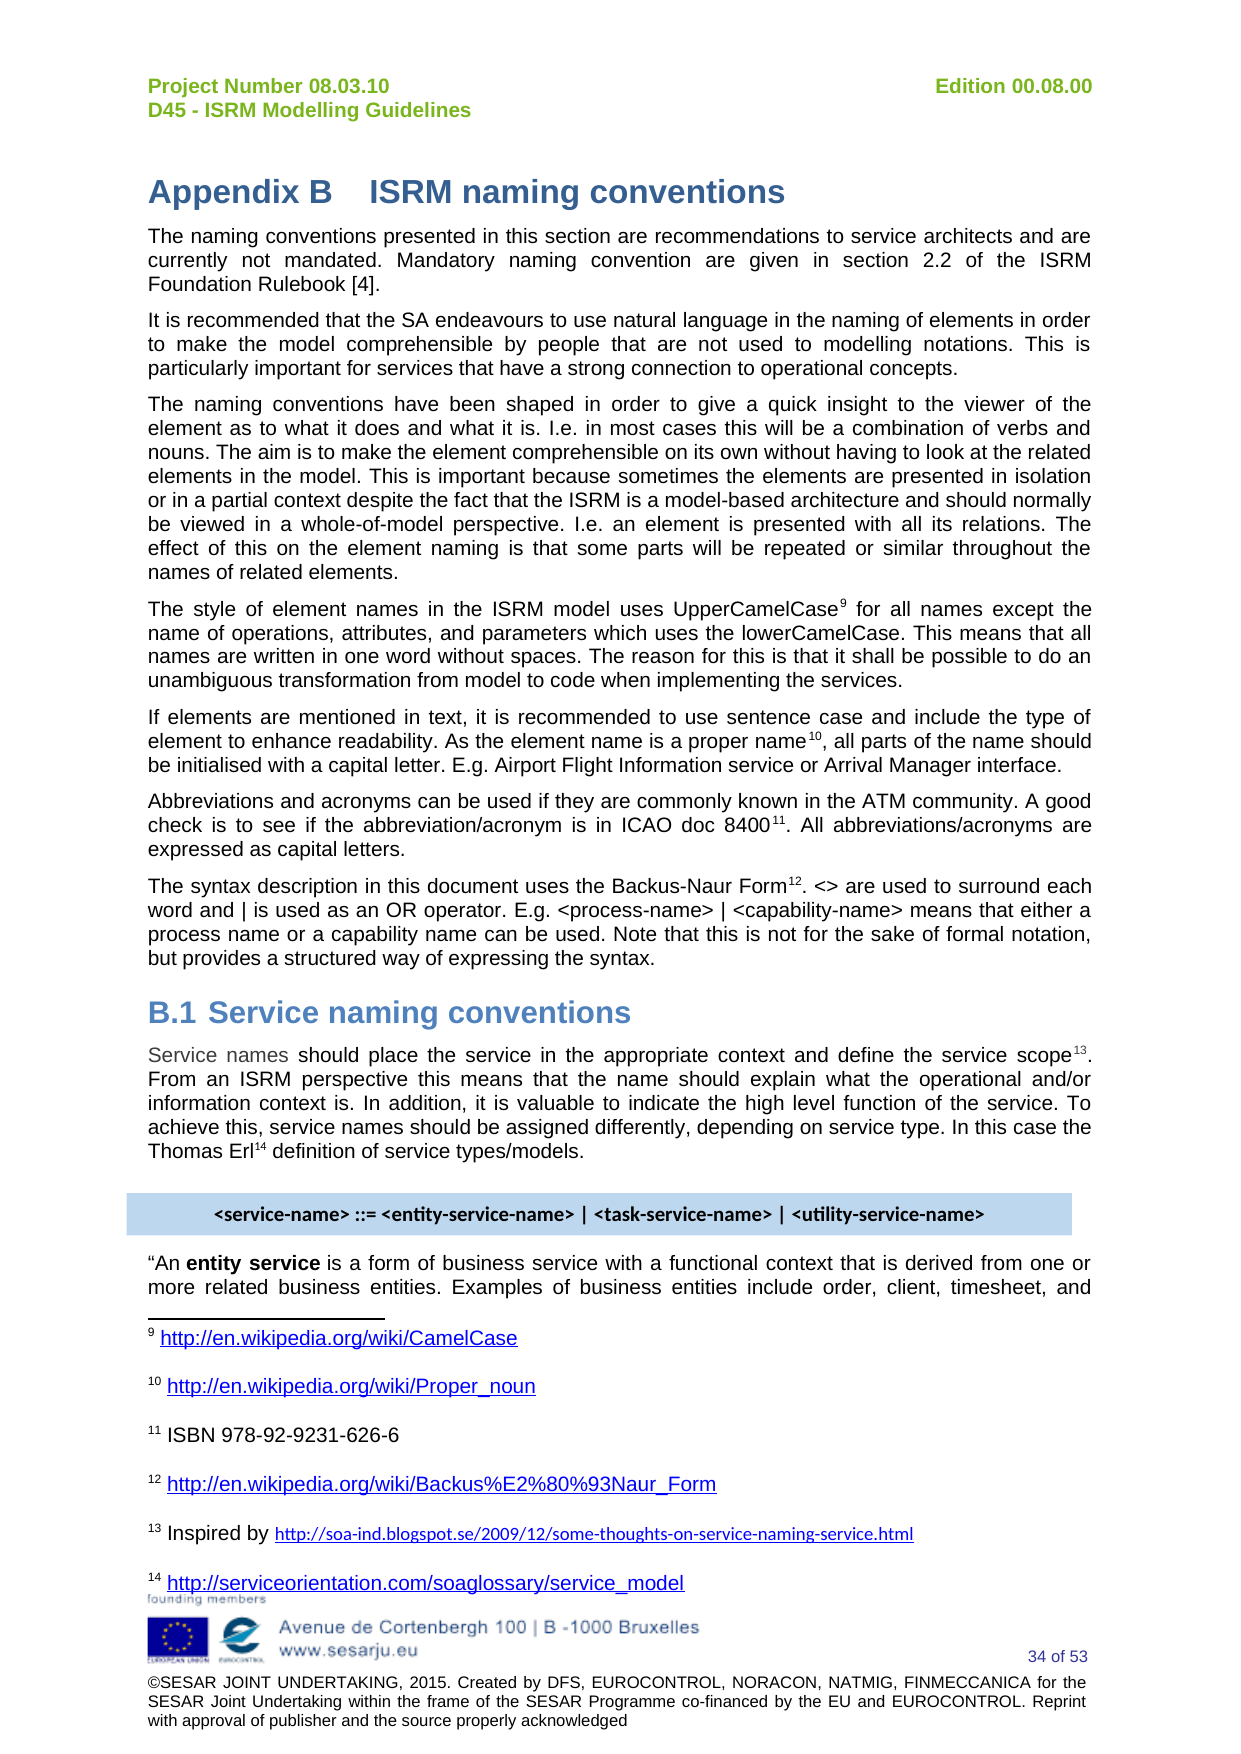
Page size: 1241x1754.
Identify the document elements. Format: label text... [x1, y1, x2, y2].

text The syntax description in this document uses the Backus-Naur Form. <> are used to surround each word and | is used as an OR operator. E.g. <process-name> | <capability-name> means that either a process name or a capability name can be used. Note that this is not for the sake of formal notation, but provides a structured way of expressing the syntax. [148, 873, 1093, 969]
text The style of element names in the ISRM model uses UpperCamelCase for all names except the name of operations, attributes, and parameters which uses the lowerCamelCase. This means that all names are written in one word without spaces. The reason for this is that it shall be possible to do an unambiguous transformation from model to code when implementing the services. [148, 596, 1093, 692]
text Abbreviations and acronyms can be used if they are commonly known in the ATM community. A good check is to see if the abbreviation/acronym is in ICAO doc 8400. All abbreviations/acronyms are expressed as capital letters. [148, 789, 1093, 861]
text Service names should place the service in the appropriate context and define the service scope. From an ISRM perspective this means that the name should explain what the operational and/or information context is. In addition, it is valuable to indicate the high level function of the service. To achieve this, service names should be assigned differently, depending on service type. In this case the Thomas Erl definition of service types/models. [148, 1043, 1093, 1164]
subtitle Service naming conventions [148, 994, 1093, 1030]
text If elements are mentioned in text, it is recommended to use sentence case and include the type of element to enhance readability. As the element name is a proper name, all parts of the name should be initialised with a capital letter. E.g. Airport Flight Information service or Arrival Manager interface. [148, 705, 1093, 777]
text It is recommended that the SA endeavours to use natural language in the naming of elements in order to make the model comprehensible by people that are not used to modelling notations. This is particularly important for services that have a strong connection to operational concepts. [148, 308, 1093, 380]
text The naming conventions have been shaped in order to give a quick insight to the viewer of the element as to what it does and what it is. I.e. in most cases this will be a combination of verbs and nouns. The aim is to make the element comprehensible on its own without having to look at the related elements in the model. This is important because sometimes the elements are presented in isolation or in a partial context despite the fact that the ISRM is a model-based architecture and should normally be viewed in a whole-of-model perspective. I.e. an element is presented with all its relations. The effect of this on the element naming is that some parts will be repeated or similar throughout the names of related elements. [148, 392, 1093, 584]
subtitle ISRM naming conventions [148, 173, 1093, 211]
picture [147, 1594, 703, 1667]
text The naming conventions presented in this section are recommendations to service architects and are currently not mandated. Mandatory naming convention are given in section 2.2 of the ISRM Foundation Rulebook [4]. [148, 223, 1093, 295]
